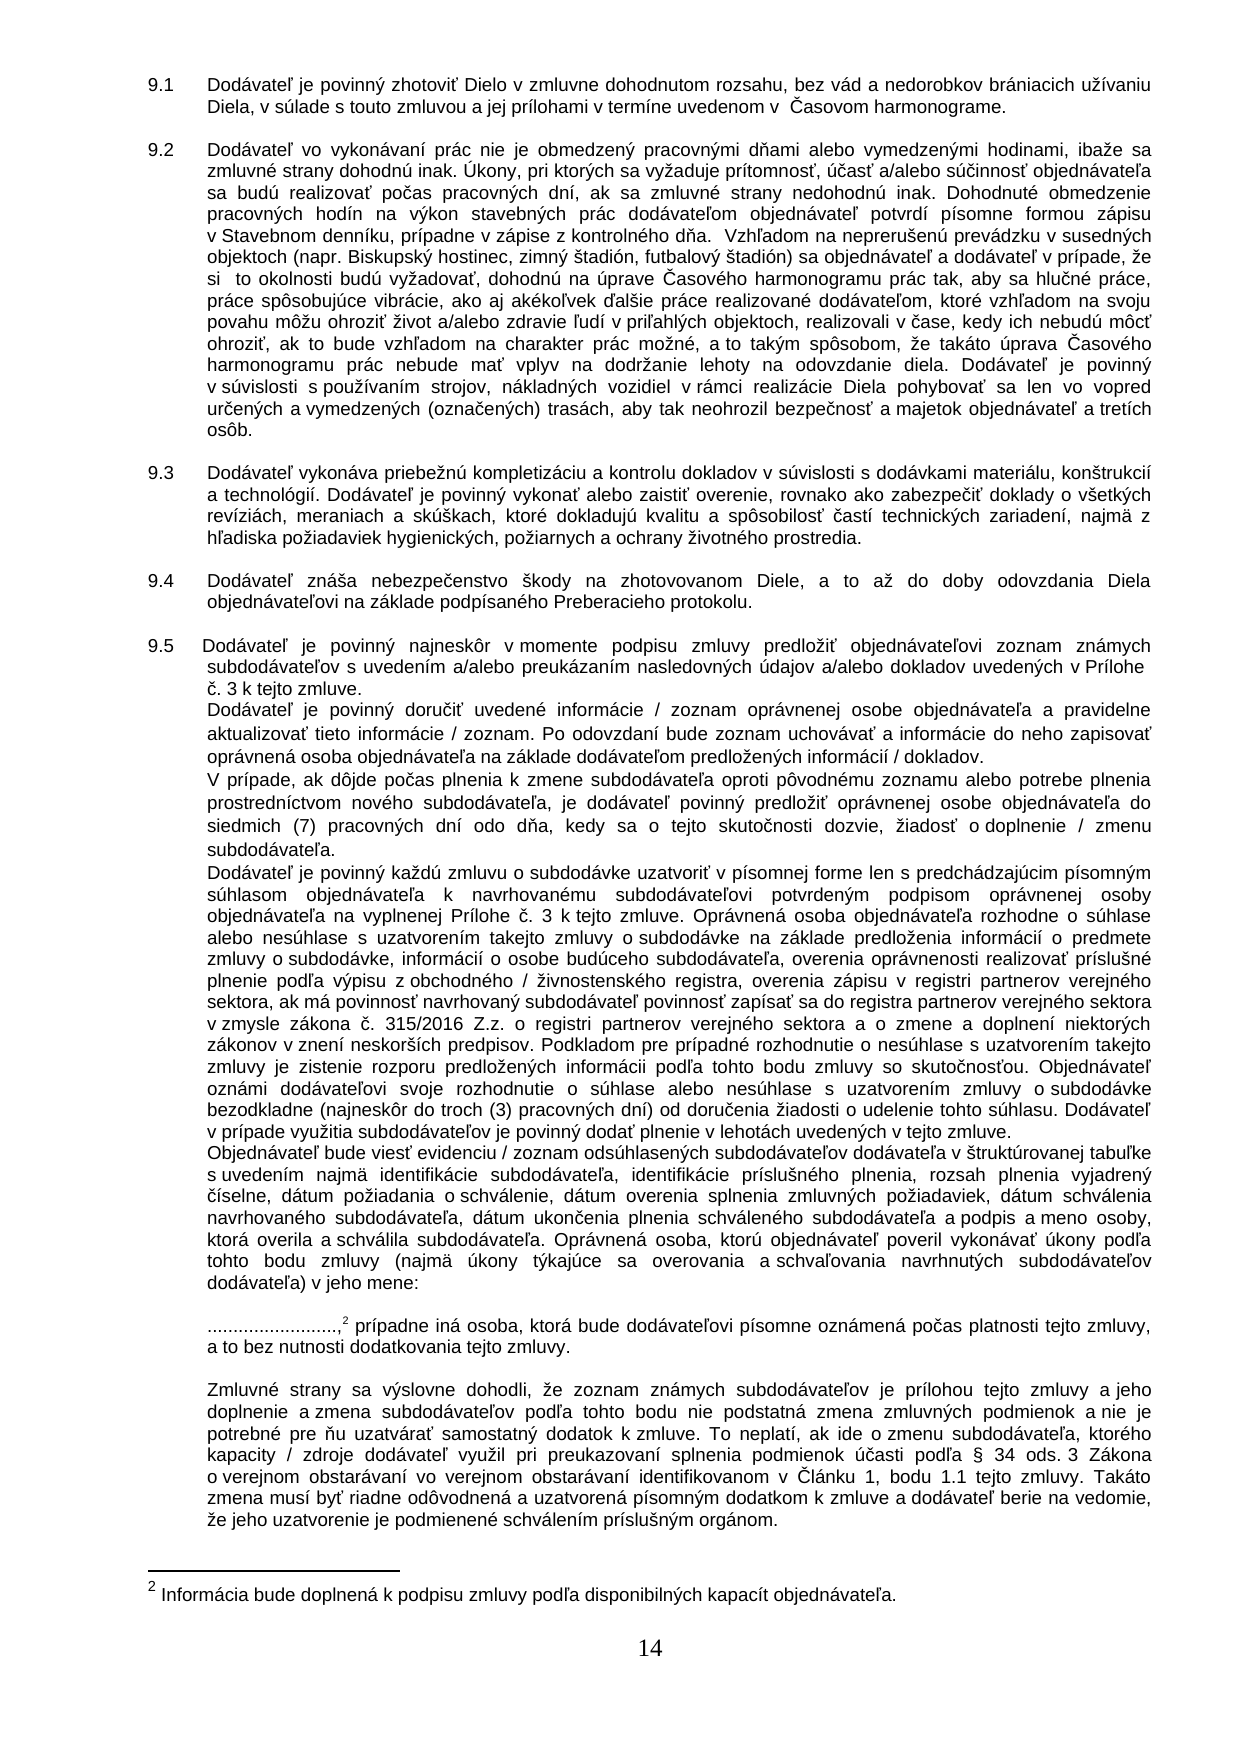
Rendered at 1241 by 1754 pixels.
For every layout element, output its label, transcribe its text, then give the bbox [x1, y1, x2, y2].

list Dodávateľ vykonáva priebežnú kompletizáciu a kontrolu dokladov v súvislosti s dodávkami materiálu, konštrukcií a technológií. Dodávateľ je povinný vykonať alebo zaistiť overenie, rovnako ako zabezpečiť doklady o všetkých revíziách, meraniach a skúškach, ktoré dokladujú kvalitu a spôsobilosť častí technických zariadení, najmä z hľadiska požiadaviek hygienických, požiarnych a ochrany životného prostredia. [148, 462, 1152, 548]
list Dodávateľ vo vykonávaní prác nie je obmedzený pracovnými dňami alebo vymedzenými hodinami, ibaže sa zmluvné strany dohodnú inak. Úkony, pri ktorých sa vyžaduje prítomnosť, účasť a/alebo súčinnosť objednávateľa sa budú realizovať počas pracovných dní, ak sa zmluvné strany nedohodnú inak. Dohodnuté obmedzenie pracovných hodín na výkon stavebných prác dodávateľom objednávateľ potvrdí písomne formou zápisu v Stavebnom denníku, prípadne v zápise z kontrolného dňa. Vzhľadom na neprerušenú prevádzku v susedných objektoch (napr. Biskupský hostinec, zimný štadión, futbalový štadión) sa objednávateľ a dodávateľ v prípade, že si to okolnosti budú vyžadovať, dohodnú na úprave Časového harmonogramu prác tak, aby sa hlučné práce, práce spôsobujúce vibrácie, ako aj akékoľvek ďalšie práce realizované dodávateľom, ktoré vzhľadom na svoju povahu môžu ohroziť život a/alebo zdravie ľudí v priľahlých objektoch, realizovali v čase, kedy ich nebudú môcť ohroziť, ak to bude vzhľadom na charakter prác možné, a to takým spôsobom, že takáto úprava Časového harmonogramu prác nebude mať vplyv na dodržanie lehoty na odovzdanie diela. Dodávateľ je povinný v súvislosti s používaním strojov, nákladných vozidiel v rámci realizácie Diela pohybovať sa len vo vopred určených a vymedzených (označených) trasách, aby tak neohrozil bezpečnosť a majetok objednávateľ a tretích osôb. [148, 138, 1152, 440]
list Dodávateľ je povinný zhotoviť Dielo v zmluvne dohodnutom rozsahu, bez vád a nedorobkov brániacich užívaniu Diela, v súlade s touto zmluvou a jej prílohami v termíne uvedenom v Časovom harmonograme. [148, 74, 1152, 117]
text 9.5 Dodávateľ je povinný najneskôr v momente podpisu zmluvy predložiť objednávateľovi zoznam známych subdodávateľov s uvedením a/alebo preukázaním nasledovných údajov a/alebo dokladov uvedených v Prílohe č. 3 k tejto zmluve. [148, 634, 1152, 699]
text V prípade, ak dôjde počas plnenia k zmene subdodávateľa oproti pôvodnému zoznamu alebo potrebe plnenia prostredníctvom nového subdodávateľa, je dodávateľ povinný predložiť oprávnenej osobe objednávateľa do siedmich (7) pracovných dní odo dňa, kedy sa o tejto skutočnosti dozvie, žiadosť o doplnenie / zmenu subdodávateľa. [207, 769, 1152, 860]
text Zmluvné strany sa výslovne dohodli, že zoznam známych subdodávateľov je prílohou tejto zmluvy a jeho doplnenie a zmena subdodávateľov podľa tohto bodu nie podstatná zmena zmluvných podmienok a nie je potrebné pre ňu uzatvárať samostatný dodatok k zmluve. To neplatí, ak ide o zmenu subdodávateľa, ktorého kapacity / zdroje dodávateľ využil pri preukazovaní splnenia podmienok účasti podľa § 34 ods. 3 Zákona o verejnom obstarávaní vo verejnom obstarávaní identifikovanom v Článku 1, bodu 1.1 tejto zmluvy. Takáto zmena musí byť riadne odôvodnená a uzatvorená písomným dodatkom k zmluve a dodávateľ berie na vedomie, že jeho uzatvorenie je podmienené schválením príslušným orgánom. [207, 1379, 1152, 1530]
text ........................., prípadne iná osoba, ktorá bude dodávateľovi písomne oznámená počas platnosti tejto zmluvy, a to bez nutnosti dodatkovania tejto zmluvy. [207, 1314, 1152, 1358]
text Objednávateľ bude viesť evidenciu / zoznam odsúhlasených subdodávateľov dodávateľa v štruktúrovanej tabuľke s uvedením najmä identifikácie subdodávateľa, identifikácie príslušného plnenia, rozsah plnenia vyjadrený číselne, dátum požiadania o schválenie, dátum overenia splnenia zmluvných požiadaviek, dátum schválenia navrhovaného subdodávateľa, dátum ukončenia plnenia schváleného subdodávateľa a podpis a meno osoby, ktorá overila a schválila subdodávateľa. Oprávnená osoba, ktorú objednávateľ poveril vykonávať úkony podľa tohto bodu zmluvy (najmä úkony týkajúce sa overovania a schvaľovania navrhnutých subdodávateľov dodávateľa) v jeho mene: [207, 1142, 1152, 1293]
list Dodávateľ znáša nebezpečenstvo škody na zhotovovanom Diele, a to až do doby odovzdania Diela objednávateľovi na základe podpísaného Preberacieho protokolu. [148, 570, 1152, 613]
text Dodávateľ je povinný doručiť uvedené informácie / zoznam oprávnenej osobe objednávateľa a pravidelne aktualizovať tieto informácie / zoznam. Po odovzdaní bude zoznam uchovávať a informácie do neho zapisovať oprávnená osoba objednávateľa na základe dodávateľom predložených informácií / dokladov. [207, 699, 1152, 767]
text Dodávateľ je povinný každú zmluvu o subdodávke uzatvoriť v písomnej forme len s predchádzajúcim písomným súhlasom objednávateľa k navrhovanému subdodávateľovi potvrdeným podpisom oprávnenej osoby objednávateľa na vyplnenej Prílohe č. 3 k tejto zmluve. Oprávnená osoba objednávateľa rozhodne o súhlase alebo nesúhlase s uzatvorením takejto zmluvy o subdodávke na základe predloženia informácií o predmete zmluvy o subdodávke, informácií o osobe budúceho subdodávateľa, overenia oprávnenosti realizovať príslušné plnenie podľa výpisu z obchodného / živnostenského registra, overenia zápisu v registri partnerov verejného sektora, ak má povinnosť navrhovaný subdodávateľ povinnosť zapísať sa do registra partnerov verejného sektora v zmysle zákona č. 315/2016 Z.z. o registri partnerov verejného sektora a o zmene a doplnení niektorých zákonov v znení neskorších predpisov. Podkladom pre prípadné rozhodnutie o nesúhlase s uzatvorením takejto zmluvy je zistenie rozporu predložených informácii podľa tohto bodu zmluvy so skutočnosťou. Objednávateľ oznámi dodávateľovi svoje rozhodnutie o súhlase alebo nesúhlase s uzatvorením zmluvy o subdodávke bezodkladne (najneskôr do troch (3) pracovných dní) od doručenia žiadosti o udelenie tohto súhlasu. Dodávateľ v prípade využitia subdodávateľov je povinný dodať plnenie v lehotách uvedených v tejto zmluve. [207, 862, 1152, 1142]
